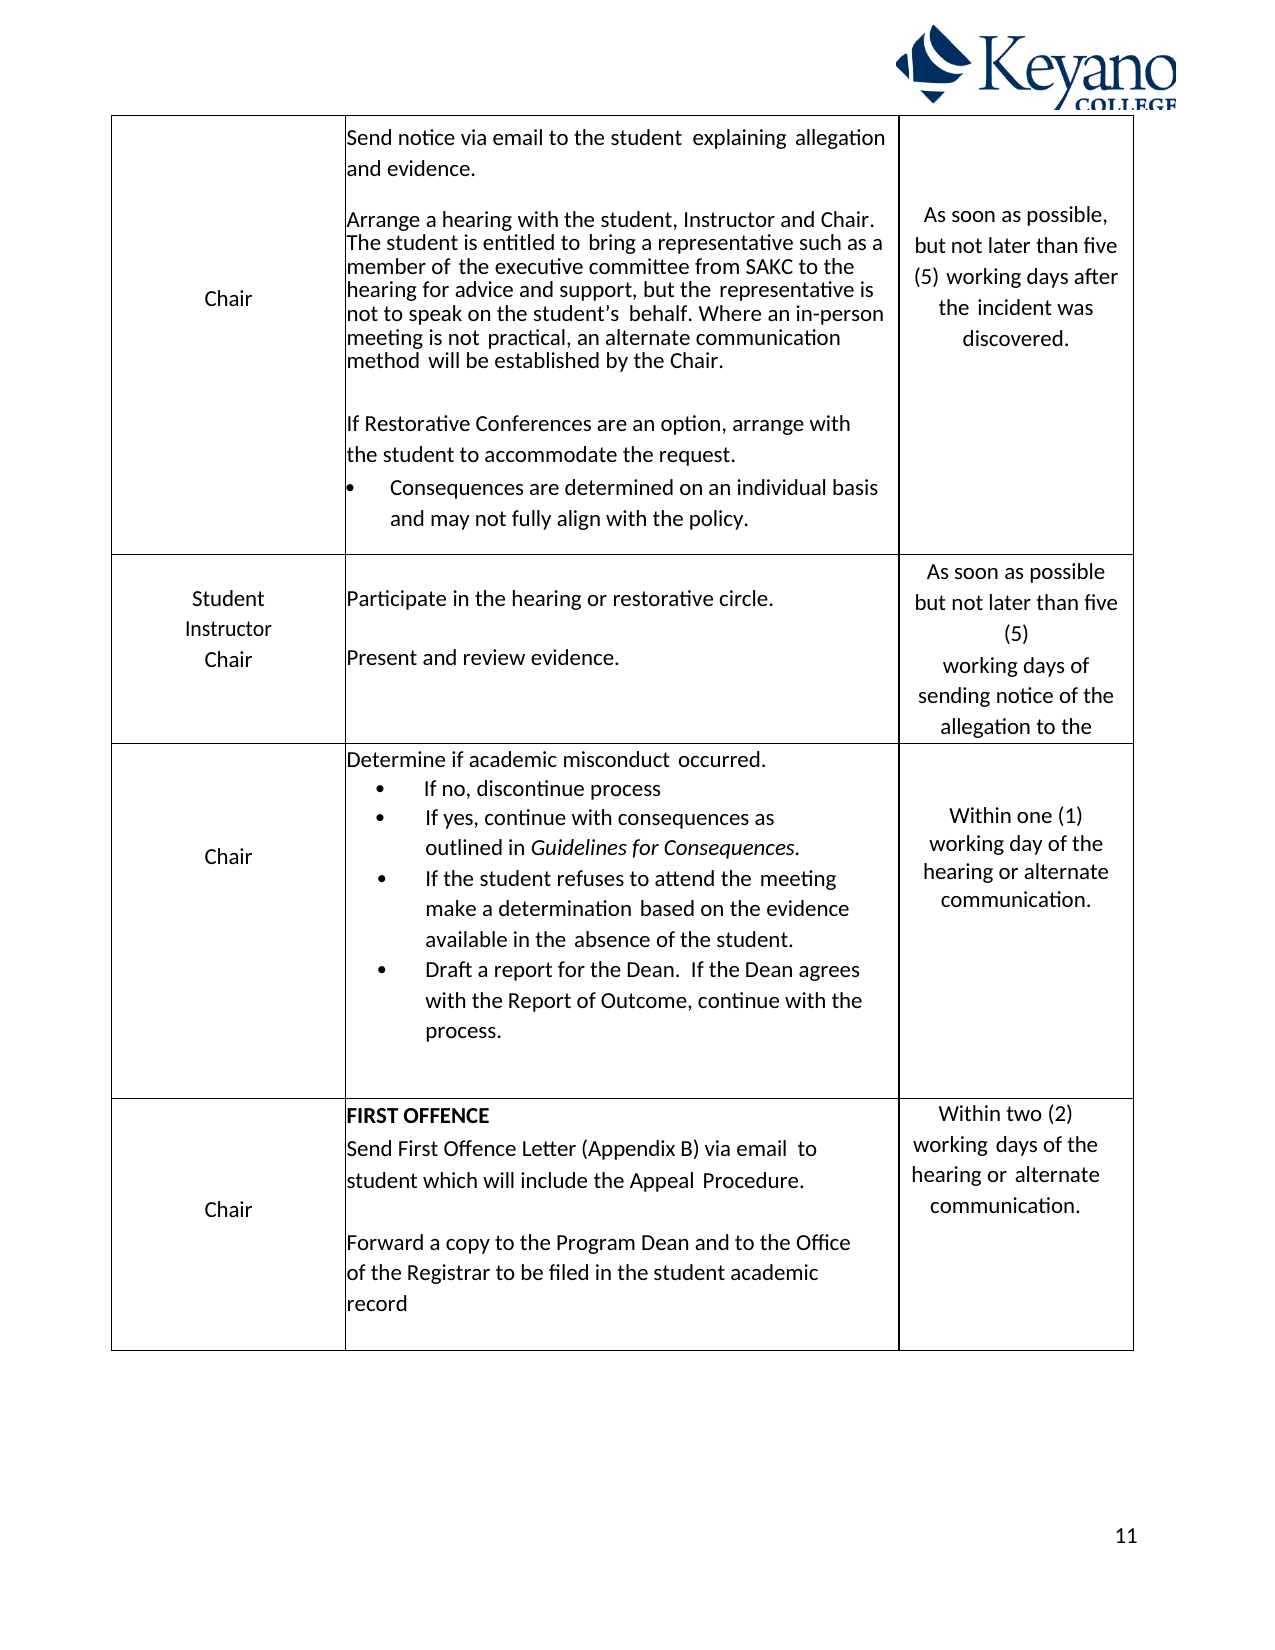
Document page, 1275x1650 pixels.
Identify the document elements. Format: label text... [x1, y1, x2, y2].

table_cell Send notice via email to the student explaining allegation and evidence. Arrange a hearing with the student, Instructor and Chair. The student is entitled to bring a representative such as a member of the executive committee from SAKC to the hearing for advice and support, but the representative is not to speak on the student’s behalf. Where an in-person meeting is not practical, an alternate communication method will be established by the Chair. If Restorative Conferences are an option, arrange with the student to accommodate the request. Consequences are determined on an individual basis and may not fully align with the policy. [346, 116, 898, 554]
table_cell Student Instructor Chair [112, 555, 345, 742]
picture [894, 25, 1176, 110]
table_cell FIRST OFFENCE Send First Offence Letter (Appendix B) via email to student which will include the Appeal Procedure. Forward a copy to the Program Dean and to the Office of the Registrar to be filed in the student academic record [346, 1099, 898, 1350]
table_cell As soon as possible but not later than five (5) working days of sending notice of the allegation to the student [900, 555, 1133, 742]
table_cell Chair [112, 116, 345, 554]
table_cell Within one (1) working day of the hearing or alternate communication. [900, 744, 1133, 1098]
table_cell Participate in the hearing or restorative circle. Present and review evidence. [346, 555, 898, 742]
table_cell Chair [112, 1099, 345, 1350]
table_cell Within two (2) working days of the hearing or alternate communication. [900, 1099, 1133, 1350]
table_cell Chair [112, 744, 345, 1098]
table_cell As soon as possible, but not later than five (5) working days after the incident was discovered. [900, 116, 1133, 554]
table_cell Determine if academic misconduct occurred. If no, discontinue process If yes, continue with consequences as outlined in Guidelines for Consequences. If the student refuses to attend the meeting make a determination based on the evidence available in the absence of the student. Draft a report for the Dean. If the Dean agrees with the Report of Outcome, continue with the process. [346, 744, 898, 1098]
